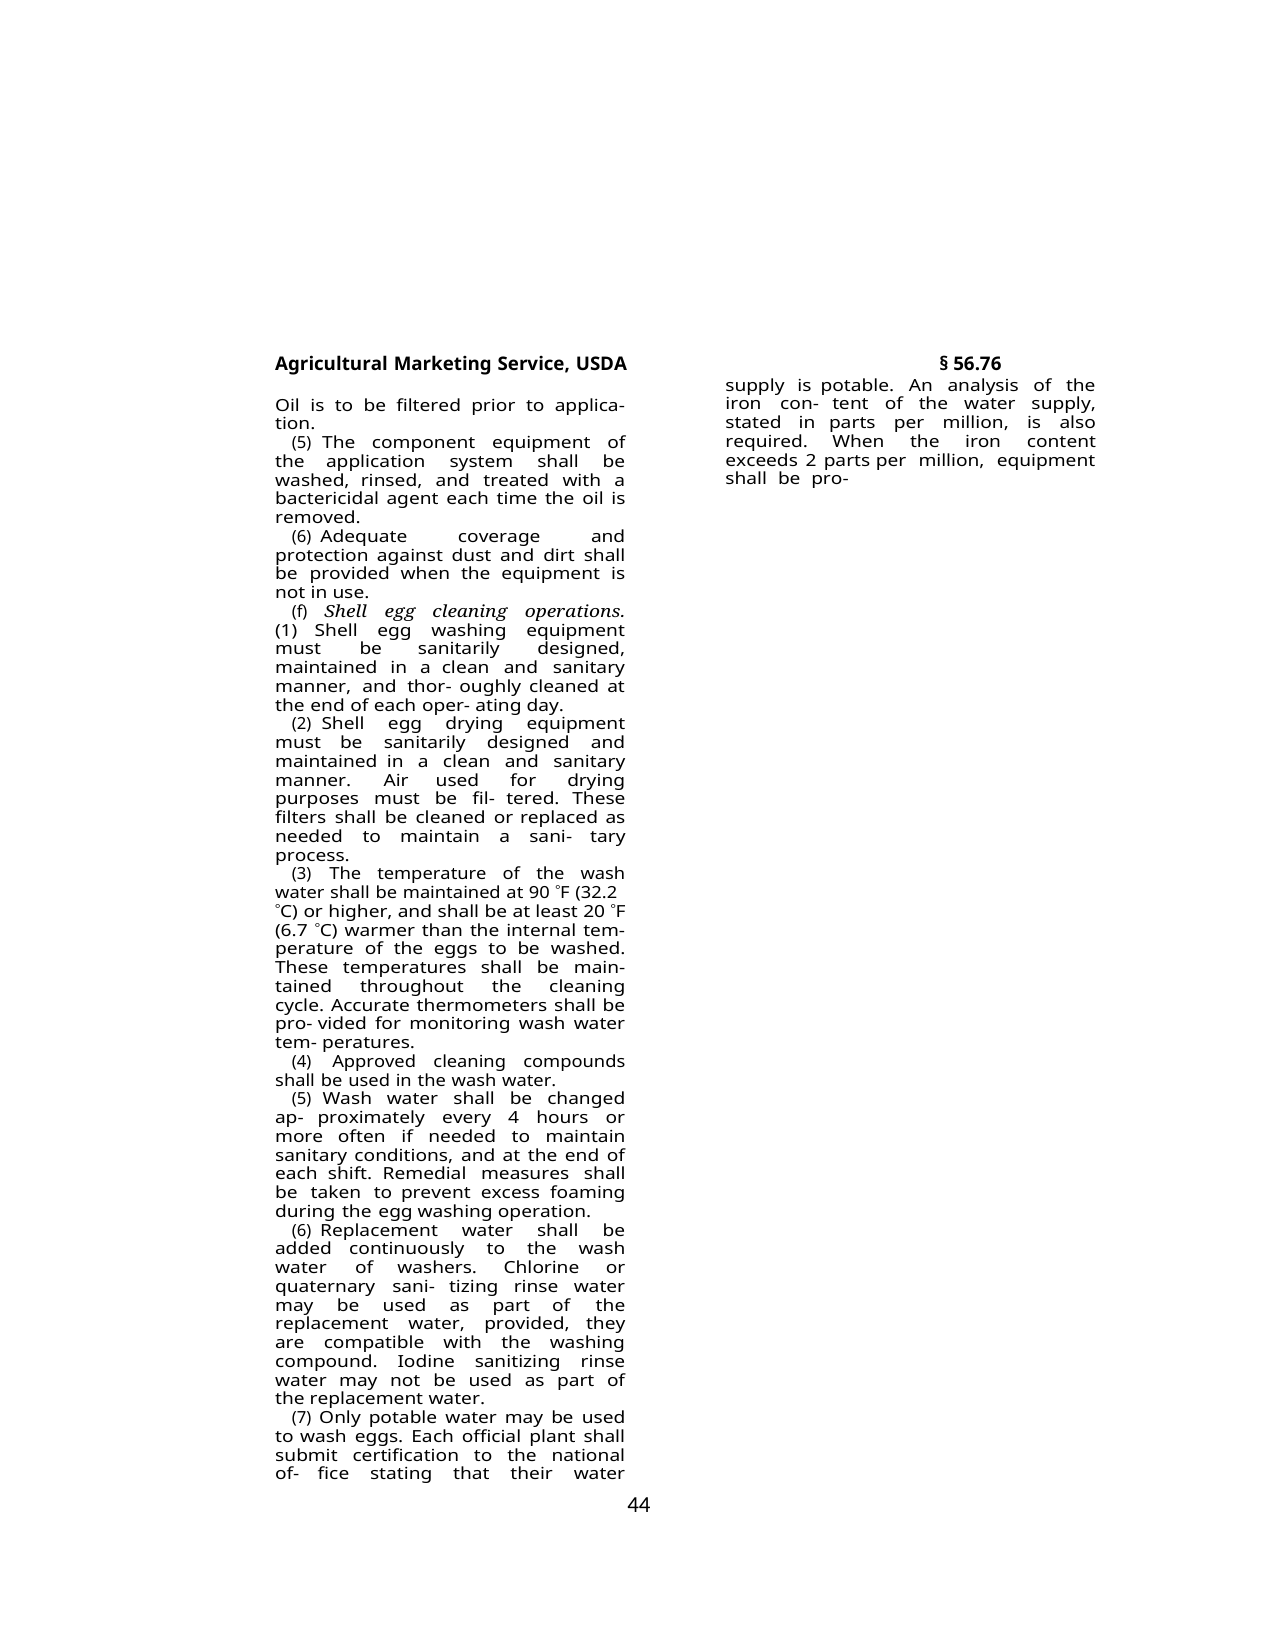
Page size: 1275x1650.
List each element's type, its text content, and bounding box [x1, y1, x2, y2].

subtitle Agricultural Marketing Service, USDA § 56.76 [275, 350, 1096, 376]
text C) or higher, and shall be at least 20 F (6.7 C) warmer than the internal tem- perature of the eggs to be washed. These temperatures shall be main- tained throughout the cleaning cycle. Accurate thermometers shall be pro- vided for monitoring wash water tem- peratures. [275, 902, 625, 1052]
list Only potable water may be used to wash eggs. Each official plant shall submit certification to the national of- fice stating that their water supply is potable. An analysis of the iron con- tent of the water supply, stated in parts per million, is also required. When the iron content exceeds 2 parts per million, equipment shall be pro- [275, 1408, 625, 1483]
list Approved cleaning compounds shall be used in the wash water. [275, 1052, 625, 1090]
list Shell egg cleaning operations. (1) Shell egg washing equipment must be sanitarily designed, maintained in a clean and sanitary manner, and thor- oughly cleaned at the end of each oper- ating day. [275, 602, 625, 715]
list Replacement water shall be added continuously to the wash water of washers. Chlorine or quaternary sani- tizing rinse water may be used as part of the replacement water, provided, they are compatible with the washing compound. Iodine sanitizing rinse water may not be used as part of the replacement water. [275, 1221, 625, 1408]
text Oil is to be filtered prior to applica- tion. [275, 396, 625, 433]
list Wash water shall be changed ap- proximately every 4 hours or more often if needed to maintain sanitary conditions, and at the end of each shift. Remedial measures shall be taken to prevent excess foaming during the egg washing operation. [275, 1090, 625, 1221]
list Only potable water may be used to wash eggs. Each official plant shall submit certification to the national of- fice stating that their water supply is potable. An analysis of the iron con- tent of the water supply, stated in parts per million, is also required. When the iron content exceeds 2 parts per million, equipment shall be pro- [725, 376, 1096, 488]
list The temperature of the wash water shall be maintained at 90 F (32.2 [275, 865, 625, 902]
list Adequate coverage and protection against dust and dirt shall be provided when the equipment is not in use. [275, 527, 625, 602]
list The component equipment of the application system shall be washed, rinsed, and treated with a bactericidal agent each time the oil is removed. [275, 433, 625, 527]
list Shell egg drying equipment must be sanitarily designed and maintained in a clean and sanitary manner. Air used for drying purposes must be fil- tered. These filters shall be cleaned or replaced as needed to maintain a sani- tary process. [275, 715, 625, 865]
